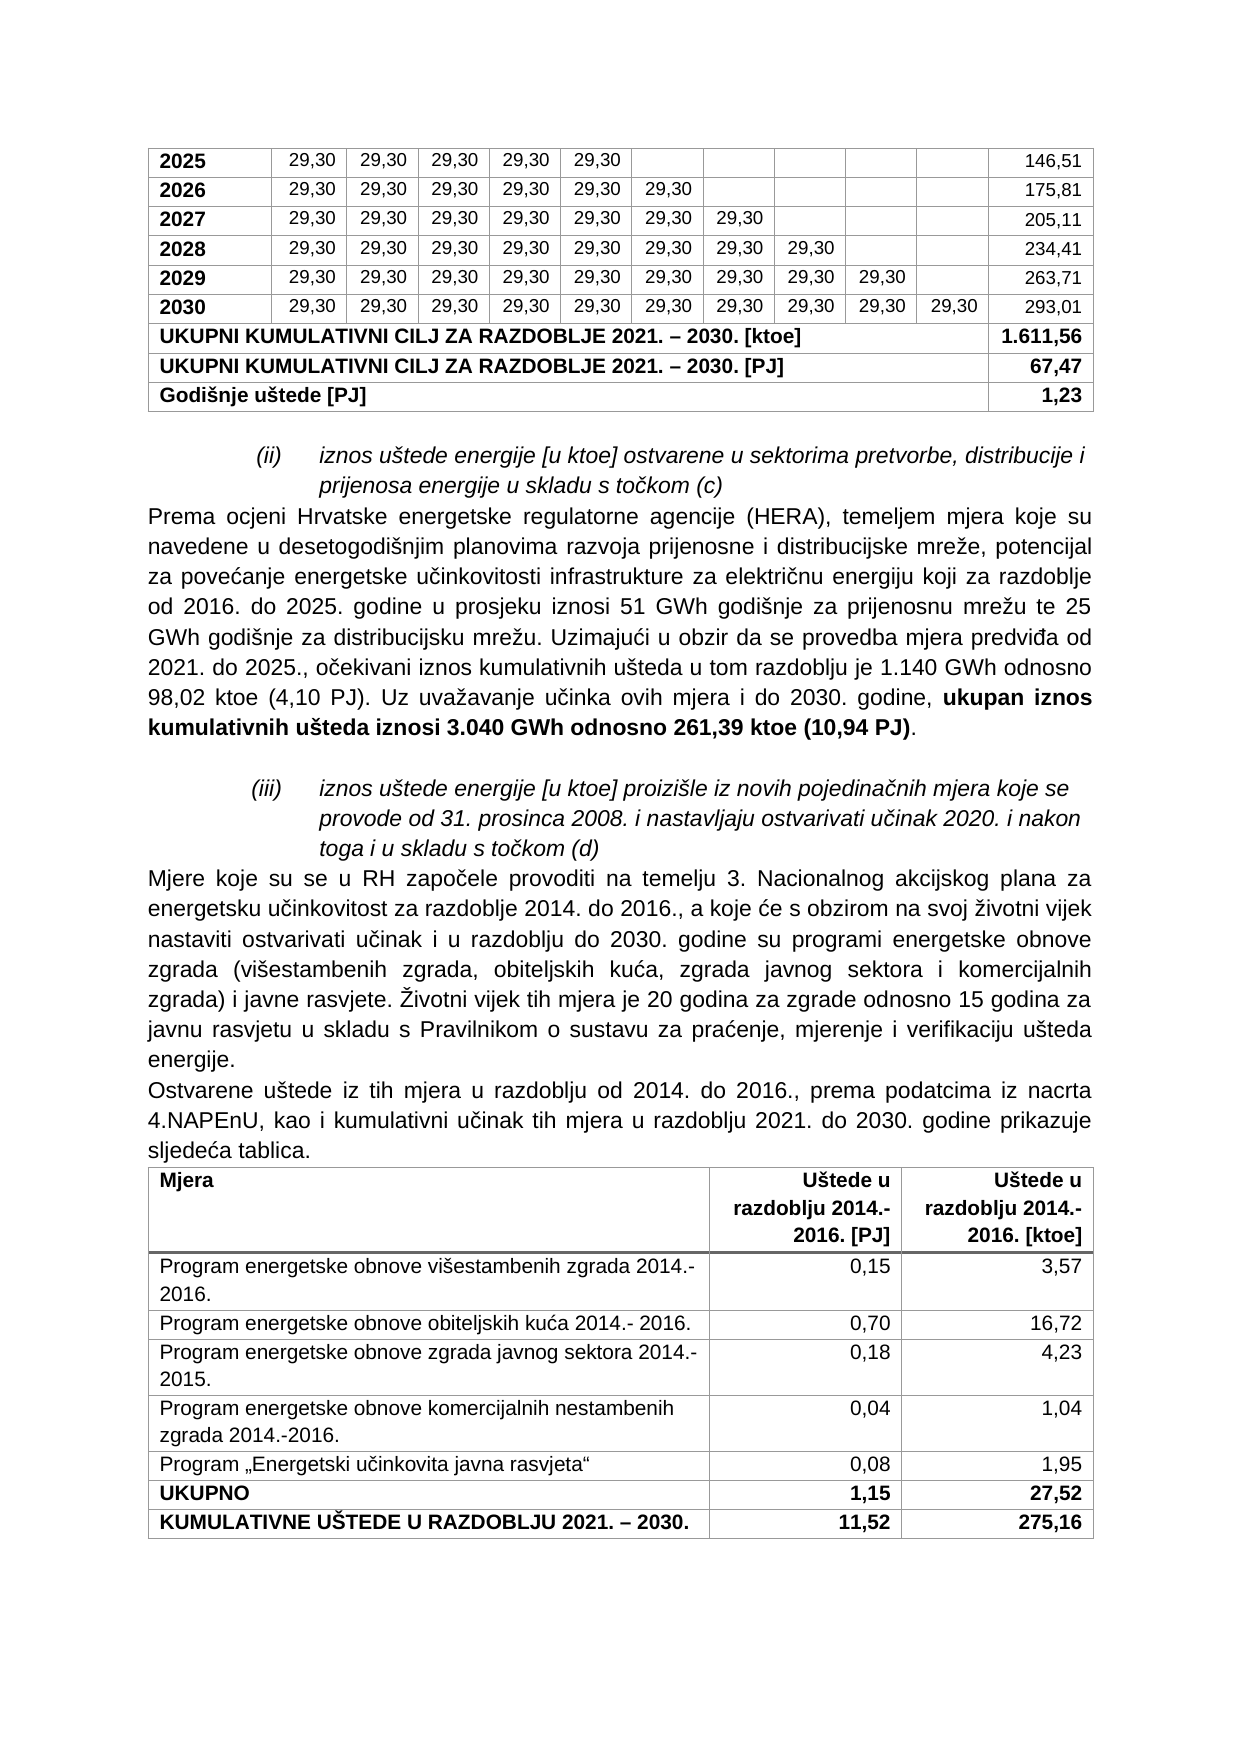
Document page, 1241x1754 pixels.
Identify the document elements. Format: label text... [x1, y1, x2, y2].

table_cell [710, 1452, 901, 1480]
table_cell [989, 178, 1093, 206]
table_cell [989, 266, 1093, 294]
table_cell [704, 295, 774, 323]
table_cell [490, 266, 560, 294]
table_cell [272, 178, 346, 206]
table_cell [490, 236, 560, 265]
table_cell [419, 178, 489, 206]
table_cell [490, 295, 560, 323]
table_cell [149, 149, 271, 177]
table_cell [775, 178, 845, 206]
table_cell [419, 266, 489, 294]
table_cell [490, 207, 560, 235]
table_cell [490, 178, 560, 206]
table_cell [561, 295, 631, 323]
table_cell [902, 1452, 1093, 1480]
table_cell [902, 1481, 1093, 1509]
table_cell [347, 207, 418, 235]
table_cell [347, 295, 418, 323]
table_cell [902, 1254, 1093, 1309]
text Prema ocjeni Hrvatske energetske regulatorne agencije (HERA), temeljem mjera koje su navedene u desetogodišnjim planovima razvoja prijenosne i distribucijske mreže, potencijal za povećanje energetske učinkovitosti infrastrukture za električnu energiju koji za razdoblje od 2016. do 2025. godine u prosjeku iznosi 51 GWh godišnje za prijenosnu mrežu te 25 GWh godišnje za distribucijsku mrežu. Uzimajući u obzir da se provedba mjera predviđa od 2021. do 2025., očekivani iznos kumulativnih ušteda u tom razdoblju je 1.140 GWh odnosno 98,02 ktoe (4,10 PJ). Uz uvažavanje učinka ovih mjera i do 2030. godine, ukupan iznos kumulativnih ušteda iznosi 3.040 GWh odnosno 261,39 ktoe (10,94 PJ). [148, 503, 1093, 741]
text Ostvarene uštede iz tih mjera u razdoblju od 2014. do 2016., prema podatcima iz nacrta 4.NAPEnU, kao i kumulativni učinak tih mjera u razdoblju 2021. do 2030. godine prikazuje sljedeća tablica. [148, 1077, 1093, 1163]
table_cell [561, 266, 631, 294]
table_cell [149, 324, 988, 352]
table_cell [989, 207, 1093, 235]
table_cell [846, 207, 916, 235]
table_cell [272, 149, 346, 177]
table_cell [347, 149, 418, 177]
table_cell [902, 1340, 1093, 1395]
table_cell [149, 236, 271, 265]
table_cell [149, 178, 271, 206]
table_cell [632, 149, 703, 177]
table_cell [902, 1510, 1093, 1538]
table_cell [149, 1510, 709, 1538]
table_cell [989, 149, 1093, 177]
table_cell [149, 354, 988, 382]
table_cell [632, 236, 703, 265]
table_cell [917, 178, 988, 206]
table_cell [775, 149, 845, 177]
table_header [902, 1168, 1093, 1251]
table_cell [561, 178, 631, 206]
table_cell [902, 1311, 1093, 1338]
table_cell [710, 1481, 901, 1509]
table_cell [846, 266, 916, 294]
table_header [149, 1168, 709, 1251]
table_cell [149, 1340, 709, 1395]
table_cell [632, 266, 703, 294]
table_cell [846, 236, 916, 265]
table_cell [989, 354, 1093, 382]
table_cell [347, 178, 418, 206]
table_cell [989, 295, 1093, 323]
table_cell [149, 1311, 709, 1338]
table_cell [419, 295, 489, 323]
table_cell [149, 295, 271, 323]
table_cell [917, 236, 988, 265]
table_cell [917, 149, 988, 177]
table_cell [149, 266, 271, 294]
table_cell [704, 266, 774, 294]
list iznos uštede energije [u ktoe] proizišle iz novih pojedinačnih mjera koje se provode od 31. prosinca 2008. i nastavljaju ostvarivati učinak 2020. i nakon toga i u skladu s točkom (d) [282, 774, 1093, 861]
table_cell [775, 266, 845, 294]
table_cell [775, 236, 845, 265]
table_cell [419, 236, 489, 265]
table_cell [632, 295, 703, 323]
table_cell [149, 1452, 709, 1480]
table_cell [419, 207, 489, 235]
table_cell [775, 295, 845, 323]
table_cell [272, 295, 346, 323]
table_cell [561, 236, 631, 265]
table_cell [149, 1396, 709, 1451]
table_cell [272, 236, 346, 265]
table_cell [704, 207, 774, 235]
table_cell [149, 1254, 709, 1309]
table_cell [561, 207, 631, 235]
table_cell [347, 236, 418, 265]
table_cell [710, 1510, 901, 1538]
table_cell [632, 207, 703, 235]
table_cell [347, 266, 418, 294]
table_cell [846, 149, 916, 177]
text Mjere koje su se u RH započele provoditi na temelju 3. Nacionalnog akcijskog plana za energetsku učinkovitost za razdoblje 2014. do 2016., a koje će s obzirom na svoj životni vijek nastaviti ostvarivati učinak i u razdoblju do 2030. godine su programi energetske obnove zgrada (višestambenih zgrada, obiteljskih kuća, zgrada javnog sektora i komercijalnih zgrada) i javne rasvjete. Životni vijek tih mjera je 20 godina za zgrade odnosno 15 godina za javnu rasvjetu u skladu s Pravilnikom o sustavu za praćenje, mjerenje i verifikaciju ušteda energije. [148, 865, 1093, 1073]
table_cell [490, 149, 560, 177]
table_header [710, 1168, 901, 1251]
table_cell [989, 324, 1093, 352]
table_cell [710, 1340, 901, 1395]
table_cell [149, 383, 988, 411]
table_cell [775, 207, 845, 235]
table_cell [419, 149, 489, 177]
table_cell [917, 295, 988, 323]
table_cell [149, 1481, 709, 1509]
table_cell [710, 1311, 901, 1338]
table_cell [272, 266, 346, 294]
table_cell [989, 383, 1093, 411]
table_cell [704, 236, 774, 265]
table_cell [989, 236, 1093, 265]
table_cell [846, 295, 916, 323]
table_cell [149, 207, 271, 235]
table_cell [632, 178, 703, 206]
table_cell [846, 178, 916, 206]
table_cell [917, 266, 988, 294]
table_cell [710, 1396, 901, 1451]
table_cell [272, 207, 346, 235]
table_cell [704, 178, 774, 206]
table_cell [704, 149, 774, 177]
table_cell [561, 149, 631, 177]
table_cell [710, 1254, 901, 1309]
list iznos uštede energije [u ktoe] ostvarene u sektorima pretvorbe, distribucije i prijenosa energije u skladu s točkom (c) [282, 442, 1093, 499]
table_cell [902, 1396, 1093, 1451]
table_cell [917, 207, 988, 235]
